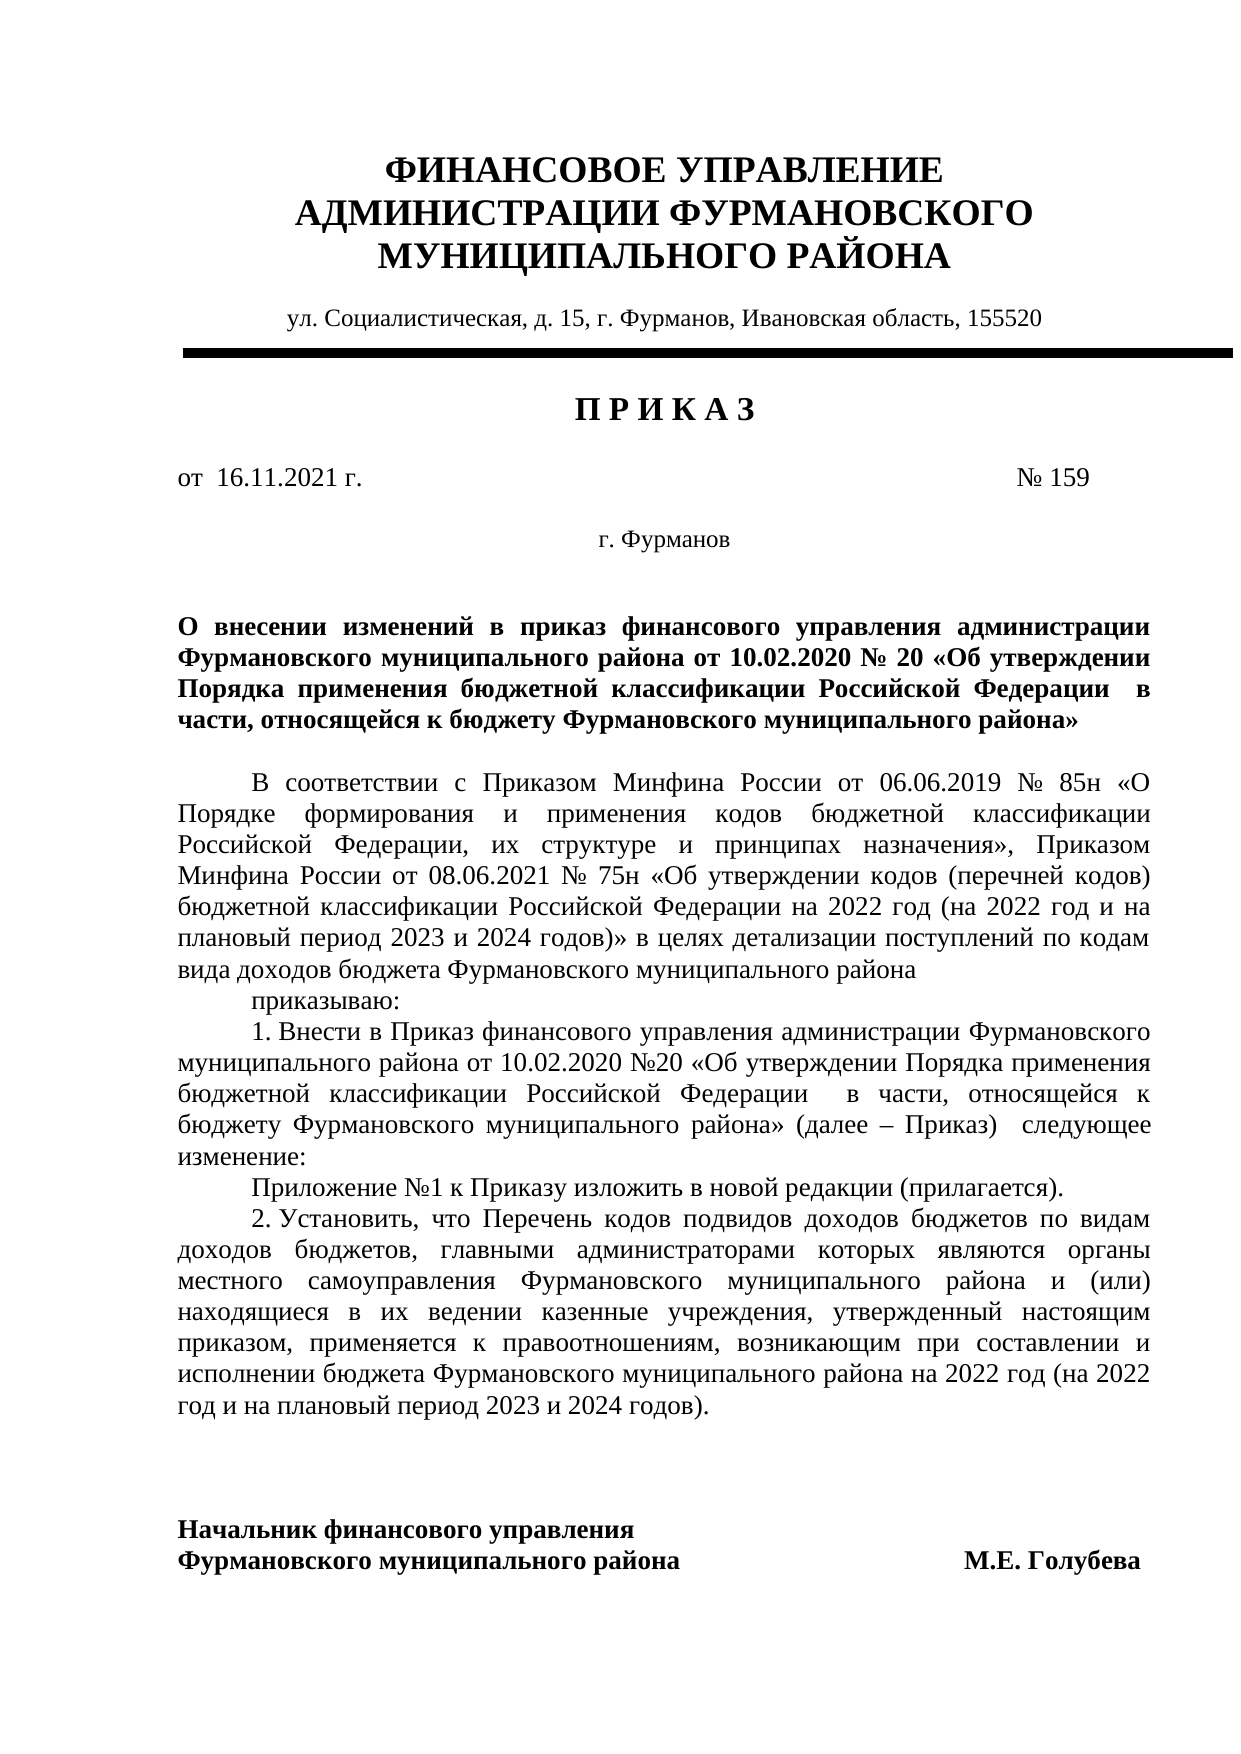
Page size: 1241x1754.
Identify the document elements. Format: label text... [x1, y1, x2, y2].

text ул. Социалистическая, д. 15, г. Фурманов, Ивановская область, 155520 [177, 303, 1152, 332]
text г. Фурманов [177, 524, 1152, 553]
text П Р И К А З [177, 390, 1152, 428]
text приказываю: [177, 984, 1152, 1015]
text Приложение №1 к Приказу изложить в новой редакции (прилагается). [177, 1171, 1152, 1202]
text Финансовое управление [177, 148, 1152, 191]
text Администрации Фурмановского муниципального района [177, 191, 1152, 277]
table_header от 16.11.2021 г. [166, 462, 985, 524]
table_header № 159 [985, 462, 1140, 524]
text О внесении изменений в приказ финансового управления администрации Фурмановского муниципального района от 10.02.2020 № 20 «Об утверждении Порядка применения бюджетной классификации Российской Федерации в части, относящейся к бюджету Фурмановского муниципального района» [177, 610, 1152, 735]
text Фурмановского муниципального района М.Е. Голубева [177, 1544, 1152, 1576]
text 2. Установить, что Перечень кодов подвидов доходов бюджетов по видам доходов бюджетов, главными администраторами которых являются органы местного самоуправления Фурмановского муниципального района и (или) находящиеся в их ведении казенные учреждения, утвержденный настоящим приказом, применяется к правоотношениям, возникающим при составлении и исполнении бюджета Фурмановского муниципального района на 2022 год (на 2022 год и на плановый период 2023 и 2024 годов). [177, 1202, 1152, 1420]
text Начальник финансового управления [177, 1513, 1152, 1544]
text В соответствии с Приказом Минфина России от 06.06.2019 № 85н «О Порядке формирования и применения кодов бюджетной классификации Российской Федерации, их структуре и принципах назначения», Приказом Минфина России от 08.06.2021 № 75н «Об утверждении кодов (перечней кодов) бюджетной классификации Российской Федерации на 2022 год (на 2022 год и на плановый период 2023 и 2024 годов)» в целях детализации поступлений по кодам вида доходов бюджета Фурмановского муниципального района [177, 766, 1152, 984]
text 1. Внести в Приказ финансового управления администрации Фурмановского муниципального района от 10.02.2020 №20 «Об утверждении Порядка применения бюджетной классификации Российской Федерации в части, относящейся к бюджету Фурмановского муниципального района» (далее – Приказ) следующее изменение: [177, 1015, 1152, 1171]
